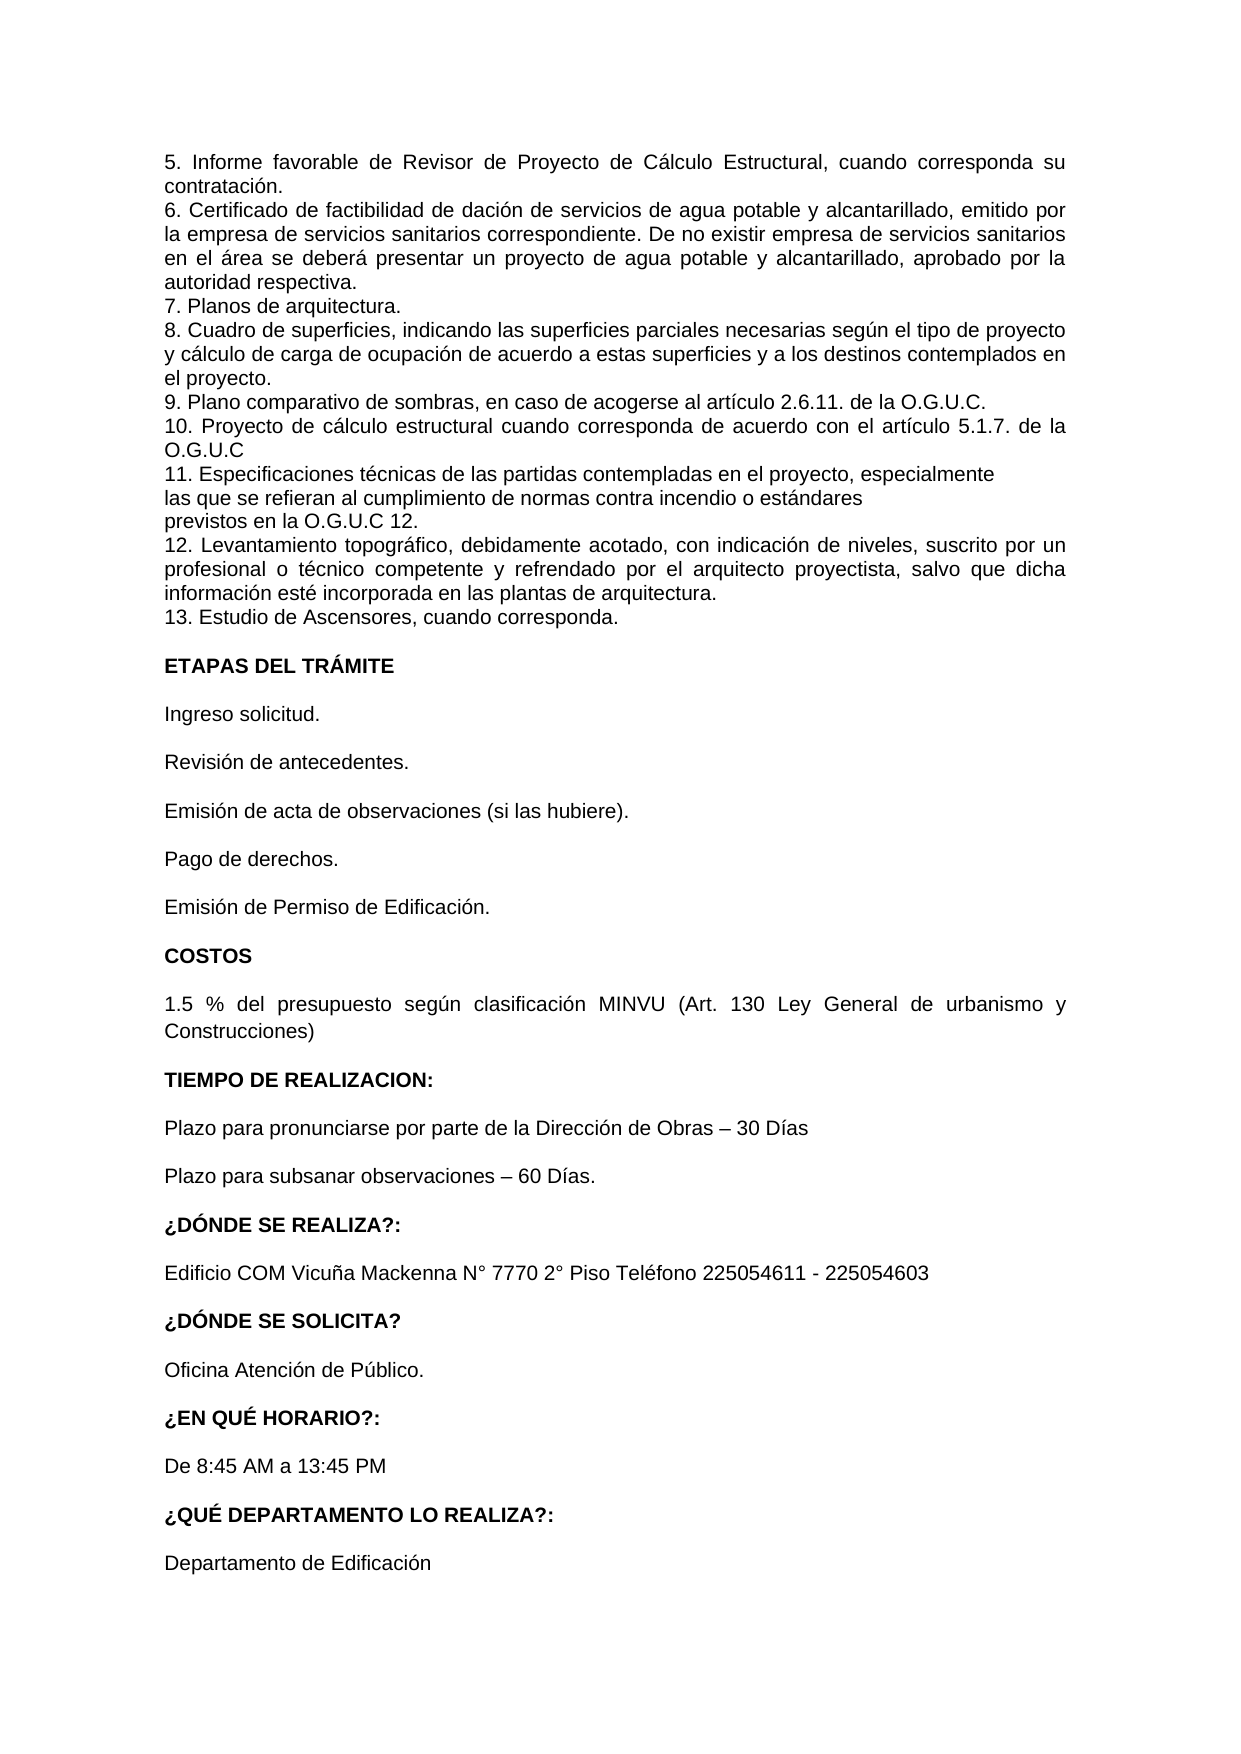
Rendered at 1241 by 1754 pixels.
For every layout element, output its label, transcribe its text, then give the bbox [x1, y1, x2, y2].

text Departamento de Edificación [164, 1551, 1067, 1575]
text De 8:45 AM a 13:45 PM [164, 1454, 1067, 1478]
text Ingreso solicitud. [164, 702, 1067, 726]
text 7. Planos de arquitectura. [164, 294, 1067, 318]
text 6. Certificado de factibilidad de dación de servicios de agua potable y alcantarillado, emitido por la empresa de servicios sanitarios correspondiente. De no existir empresa de servicios sanitarios en el área se deberá presentar un proyecto de agua potable y alcantarillado, aprobado por la autoridad respectiva. [164, 198, 1067, 294]
text ¿DÓNDE SE REALIZA?: [164, 1213, 1067, 1237]
text ¿QUÉ DEPARTAMENTO LO REALIZA?: [164, 1503, 1067, 1527]
text 9. Plano comparativo de sombras, en caso de acogerse al artículo 2.6.11. de la O.G.U.C. [164, 389, 1067, 413]
text Emisión de Permiso de Edificación. [164, 895, 1067, 919]
text 1.5 % del presupuesto según clasificación MINVU (Art. 130 Ley General de urbanismo y Construcciones) [164, 992, 1067, 1043]
text 5. Informe favorable de Revisor de Proyecto de Cálculo Estructural, cuando corresponda su contratación. [164, 150, 1067, 198]
text 10. Proyecto de cálculo estructural cuando corresponda de acuerdo con el artículo 5.1.7. de la O.G.U.C [164, 413, 1067, 461]
text Pago de derechos. [164, 847, 1067, 871]
text TIEMPO DE REALIZACION: [164, 1068, 1067, 1092]
text ¿EN QUÉ HORARIO?: [164, 1406, 1067, 1430]
text Edificio COM Vicuña Mackenna N° 7770 2° Piso Teléfono 225054611 - 225054603 [164, 1261, 1067, 1285]
text 12. Levantamiento topográfico, debidamente acotado, con indicación de niveles, suscrito por un profesional o técnico competente y refrendado por el arquitecto proyectista, salvo que dicha información esté incorporada en las plantas de arquitectura. [164, 533, 1067, 605]
text previstos en la O.G.U.C 12. [164, 509, 1067, 533]
text ETAPAS DEL TRÁMITE [164, 653, 1067, 677]
text Plazo para subsanar observaciones – 60 Días. [164, 1164, 1067, 1188]
text 13. Estudio de Ascensores, cuando corresponda. [164, 605, 1067, 629]
text ¿DÓNDE SE SOLICITA? [164, 1309, 1067, 1333]
text las que se refieran al cumplimiento de normas contra incendio o estándares [164, 485, 1067, 509]
text Revisión de antecedentes. [164, 750, 1067, 774]
text 11. Especificaciones técnicas de las partidas contempladas en el proyecto, especialmente [164, 461, 1067, 485]
text 8. Cuadro de superficies, indicando las superficies parciales necesarias según el tipo de proyecto y cálculo de carga de ocupación de acuerdo a estas superficies y a los destinos contemplados en el proyecto. [164, 318, 1067, 389]
text Emisión de acta de observaciones (si las hubiere). [164, 798, 1067, 822]
text Plazo para pronunciarse por parte de la Dirección de Obras – 30 Días [164, 1116, 1067, 1140]
text Oficina Atención de Público. [164, 1358, 1067, 1382]
text COSTOS [164, 943, 1067, 967]
